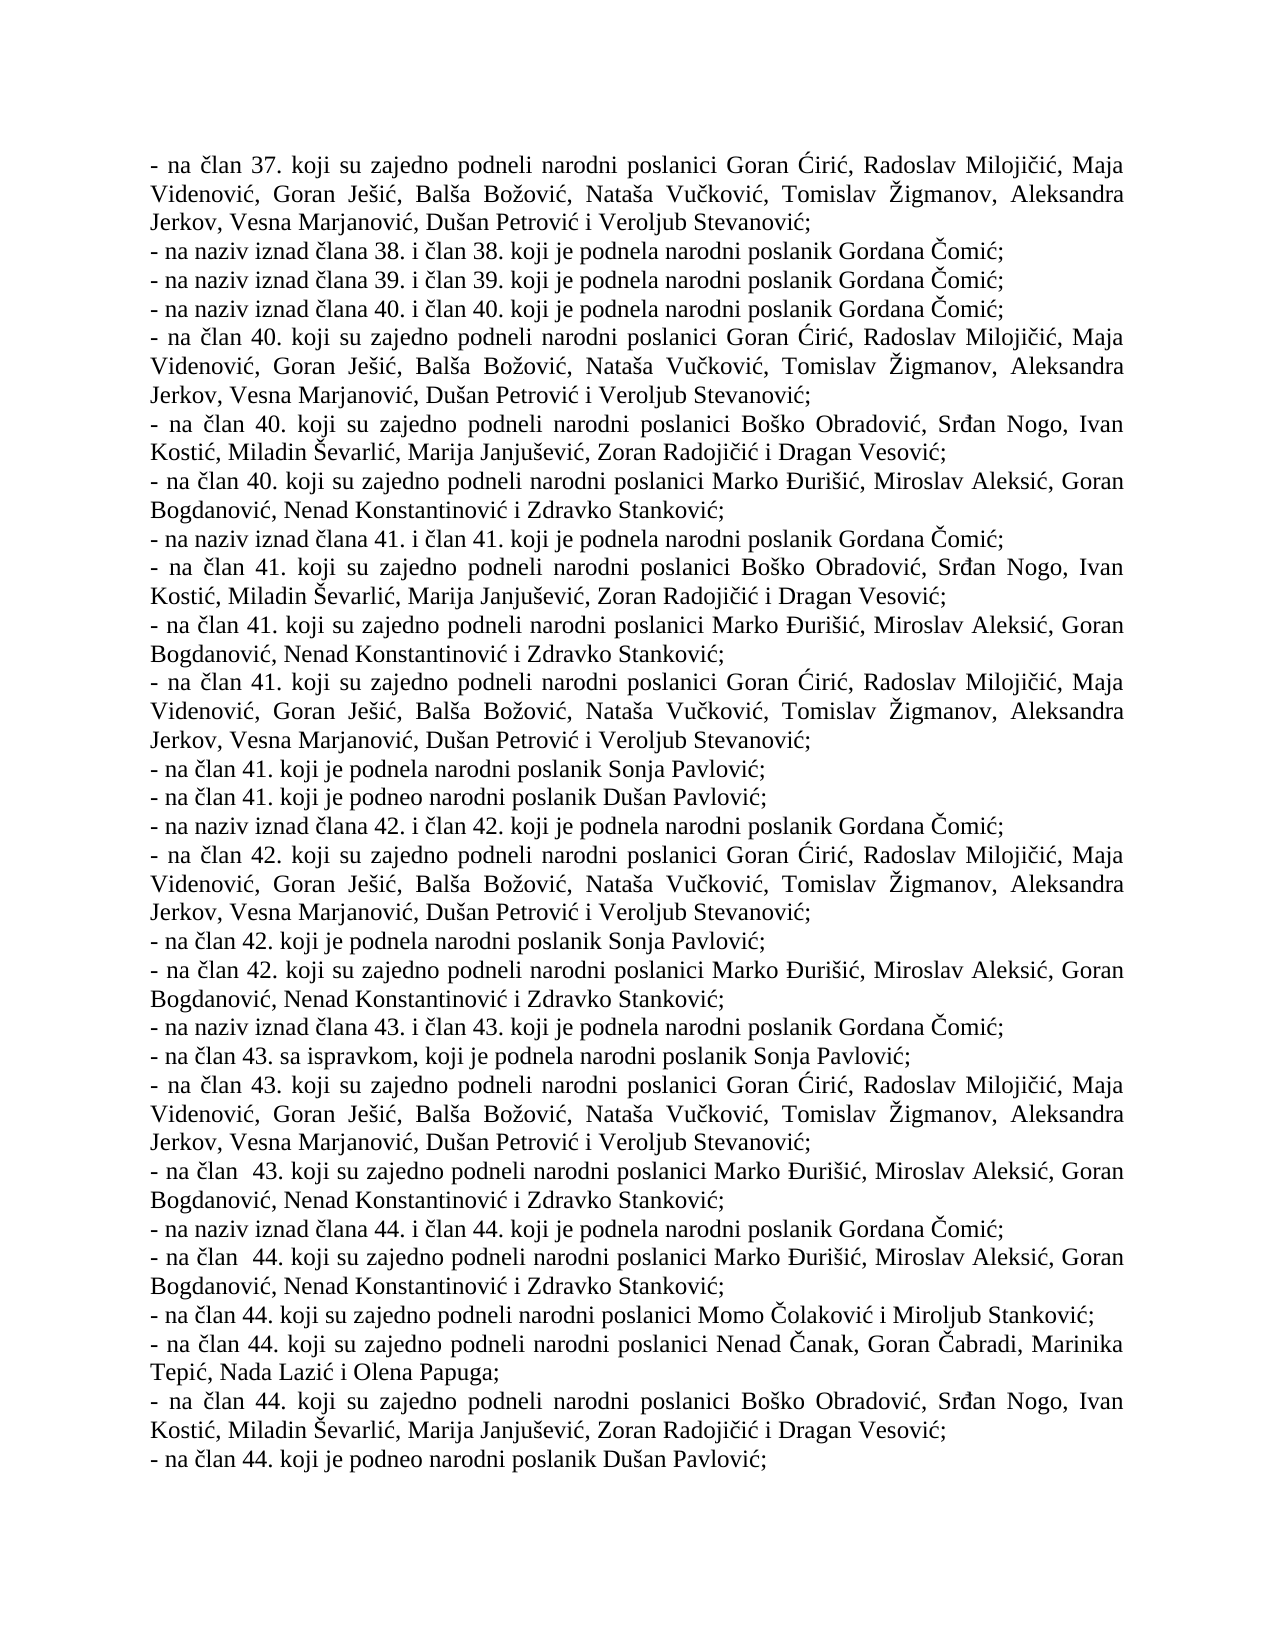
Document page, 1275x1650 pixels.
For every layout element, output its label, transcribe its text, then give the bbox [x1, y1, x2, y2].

text - na član 41. koji su zajedno podneli narodni poslanici Marko Đurišić, Miroslav Aleksić, Goran Bogdanović, Nenad Konstantinović i Zdravko Stanković; [150, 610, 1125, 667]
text - na član 41. koji su zajedno podneli narodni poslanici Goran Ćirić, Radoslav Milojičić, Maja Videnović, Goran Ješić, Balša Božović, Nataša Vučković, Tomislav Žigmanov, Aleksandra Jerkov, Vesna Marjanović, Dušan Petrović i Veroljub Stevanović; [150, 667, 1125, 754]
text - na član 42. koji su zajedno podneli narodni poslanici Marko Đurišić, Miroslav Aleksić, Goran Bogdanović, Nenad Konstantinović i Zdravko Stanković; [150, 955, 1125, 1012]
text - na član 40. koji su zajedno podneli narodni poslanici Marko Đurišić, Miroslav Aleksić, Goran Bogdanović, Nenad Konstantinović i Zdravko Stanković; [150, 466, 1125, 524]
text - na član 44. koji su zajedno podneli narodni poslanici Nenad Čanak, Goran Čabradi, Marinika Tepić, Nada Lazić i Olena Papuga; [150, 1329, 1125, 1386]
text - na član 42. koji su zajedno podneli narodni poslanici Goran Ćirić, Radoslav Milojičić, Maja Videnović, Goran Ješić, Balša Božović, Nataša Vučković, Tomislav Žigmanov, Aleksandra Jerkov, Vesna Marjanović, Dušan Petrović i Veroljub Stevanović; [150, 840, 1125, 926]
text - na član 43. sa ispravkom, koji je podnela narodni poslanik Sonja Pavlović; [150, 1041, 1125, 1070]
text - na član 43. koji su zajedno podneli narodni poslanici Goran Ćirić, Radoslav Milojičić, Maja Videnović, Goran Ješić, Balša Božović, Nataša Vučković, Tomislav Žigmanov, Aleksandra Jerkov, Vesna Marjanović, Dušan Petrović i Veroljub Stevanović; [150, 1070, 1125, 1156]
text - na član 42. koji je podnela narodni poslanik Sonja Pavlović; [150, 926, 1125, 955]
text - na član 41. koji su zajedno podneli narodni poslanici Boško Obradović, Srđan Nogo, Ivan Kostić, Miladin Ševarlić, Marija Janjušević, Zoran Radojičić i Dragan Vesović; [150, 552, 1125, 610]
text - na član 40. koji su zajedno podneli narodni poslanici Goran Ćirić, Radoslav Milojičić, Maja Videnović, Goran Ješić, Balša Božović, Nataša Vučković, Tomislav Žigmanov, Aleksandra Jerkov, Vesna Marjanović, Dušan Petrović i Veroljub Stevanović; [150, 322, 1125, 409]
text - na član 41. koji je podneo narodni poslanik Dušan Pavlović; [150, 782, 1125, 811]
text - na član 41. koji je podnela narodni poslanik Sonja Pavlović; [150, 754, 1125, 782]
text - na naziv iznad člana 38. i član 38. koji je podnela narodni poslanik Gordana Čomić; [150, 236, 1125, 265]
text - na naziv iznad člana 42. i član 42. koji je podnela narodni poslanik Gordana Čomić; [150, 811, 1125, 840]
text - na naziv iznad člana 41. i član 41. koji je podnela narodni poslanik Gordana Čomić; [150, 524, 1125, 552]
text - na naziv iznad člana 39. i član 39. koji je podnela narodni poslanik Gordana Čomić; [150, 265, 1125, 294]
text - na član 37. koji su zajedno podneli narodni poslanici Goran Ćirić, Radoslav Milojičić, Maja Videnović, Goran Ješić, Balša Božović, Nataša Vučković, Tomislav Žigmanov, Aleksandra Jerkov, Vesna Marjanović, Dušan Petrović i Veroljub Stevanović; [150, 150, 1125, 236]
text - na član 40. koji su zajedno podneli narodni poslanici Boško Obradović, Srđan Nogo, Ivan Kostić, Miladin Ševarlić, Marija Janjušević, Zoran Radojičić i Dragan Vesović; [150, 409, 1125, 466]
text - na član 44. koji su zajedno podneli narodni poslanici Marko Đurišić, Miroslav Aleksić, Goran Bogdanović, Nenad Konstantinović i Zdravko Stanković; [150, 1242, 1125, 1300]
text - na član 44. koji su zajedno podneli narodni poslanici Momo Čolaković i Miroljub Stanković; [150, 1300, 1125, 1329]
text - na član 44. koji su zajedno podneli narodni poslanici Boško Obradović, Srđan Nogo, Ivan Kostić, Miladin Ševarlić, Marija Janjušević, Zoran Radojičić i Dragan Vesović; [150, 1386, 1125, 1444]
text - na član 44. koji je podneo narodni poslanik Dušan Pavlović; [150, 1444, 1125, 1472]
text - na naziv iznad člana 40. i član 40. koji je podnela narodni poslanik Gordana Čomić; [150, 294, 1125, 322]
text - na naziv iznad člana 43. i član 43. koji je podnela narodni poslanik Gordana Čomić; [150, 1012, 1125, 1041]
text - na član 43. koji su zajedno podneli narodni poslanici Marko Đurišić, Miroslav Aleksić, Goran Bogdanović, Nenad Konstantinović i Zdravko Stanković; [150, 1156, 1125, 1214]
text - na naziv iznad člana 44. i član 44. koji je podnela narodni poslanik Gordana Čomić; [150, 1214, 1125, 1242]
